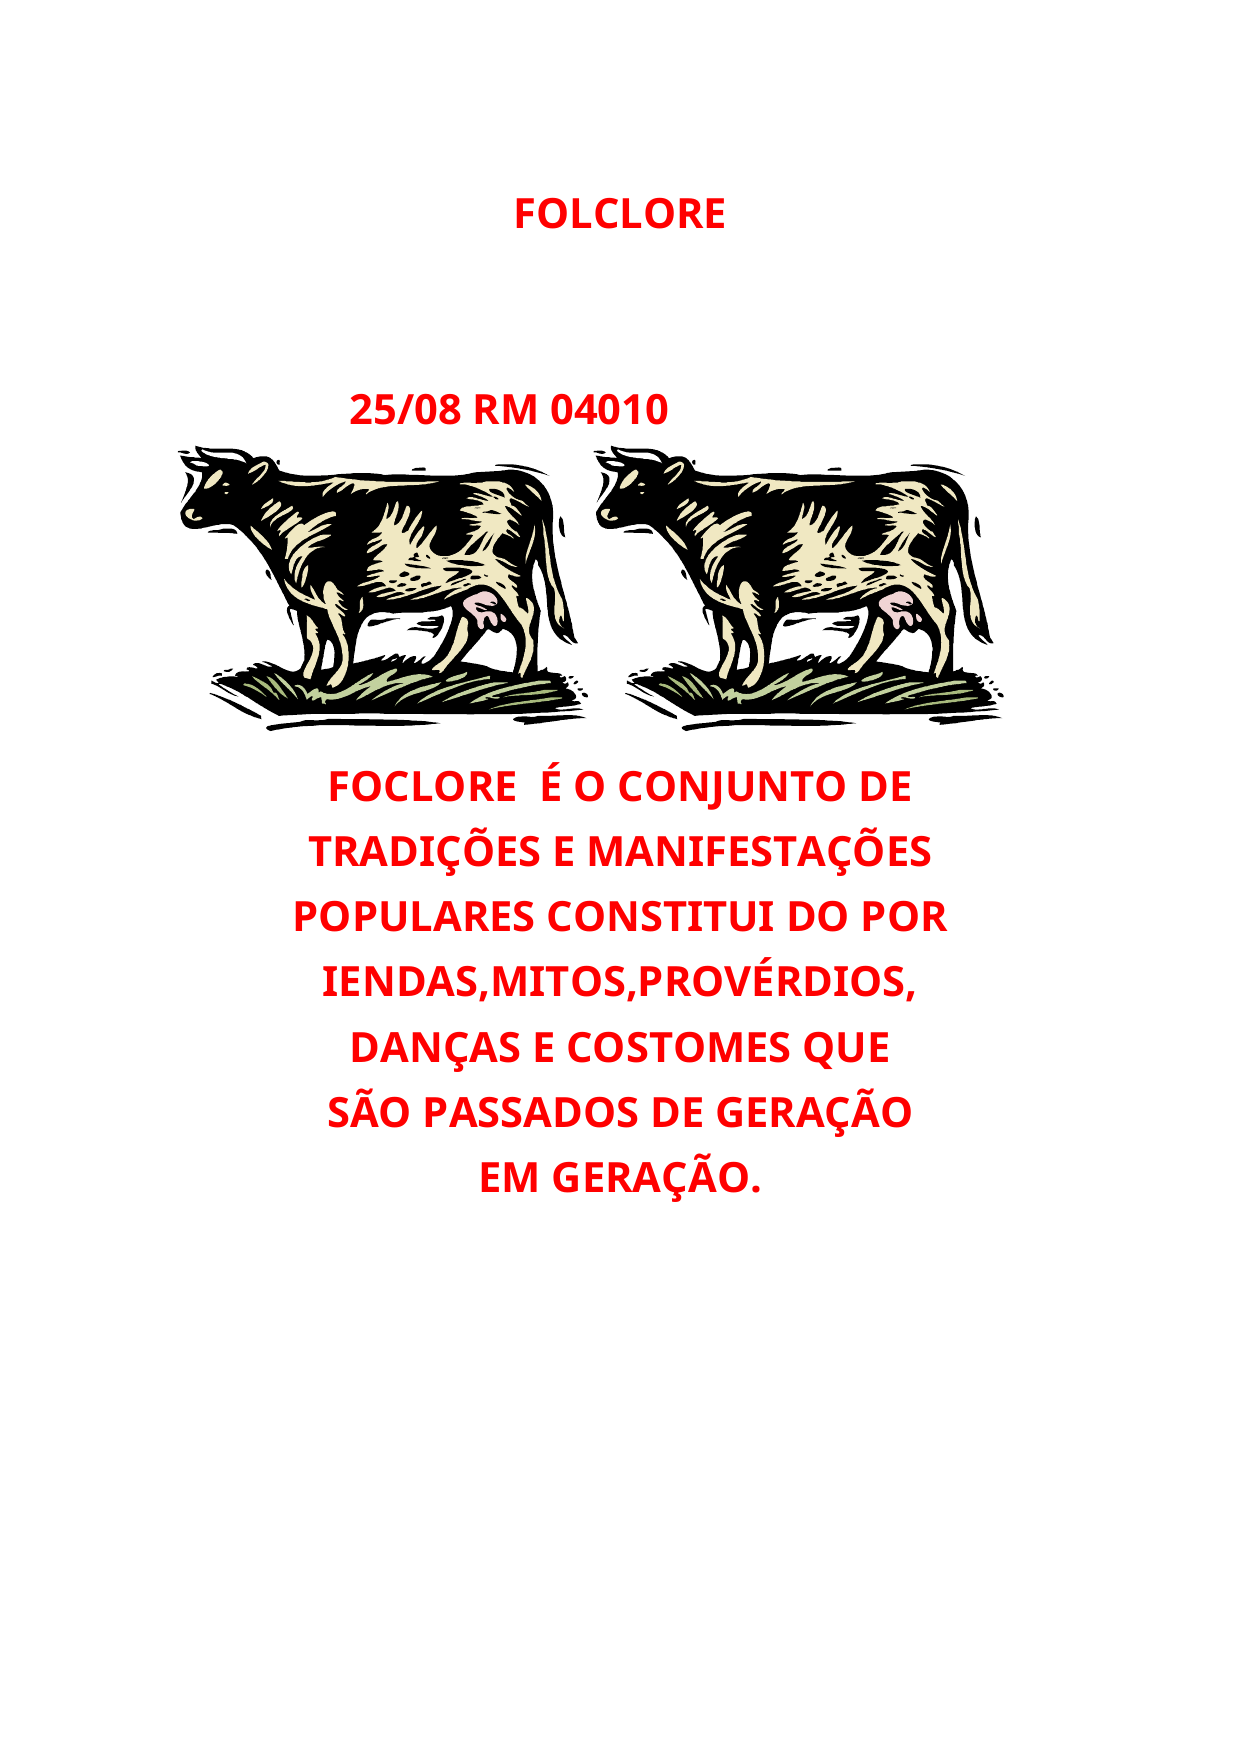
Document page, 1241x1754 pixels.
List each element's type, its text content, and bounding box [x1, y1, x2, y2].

text IENDAS,MITOS,PROVÉRDIOS, [177, 952, 1063, 1009]
text EM GERAÇÃO. [177, 1148, 1063, 1204]
text POPULARES CONSTITUI DO POR [177, 887, 1063, 944]
text SÃO PASSADOS DE GERAÇÃO [177, 1083, 1063, 1139]
text TRADIÇÕES E MANIFESTAÇÕES [177, 822, 1063, 878]
text 25/08 RM 04010 [177, 380, 1063, 748]
text FOLCLORE [177, 184, 1063, 241]
text DANÇAS E COSTOMES QUE [177, 1017, 1063, 1074]
text FOCLORE É O CONJUNTO DE [177, 757, 1063, 813]
